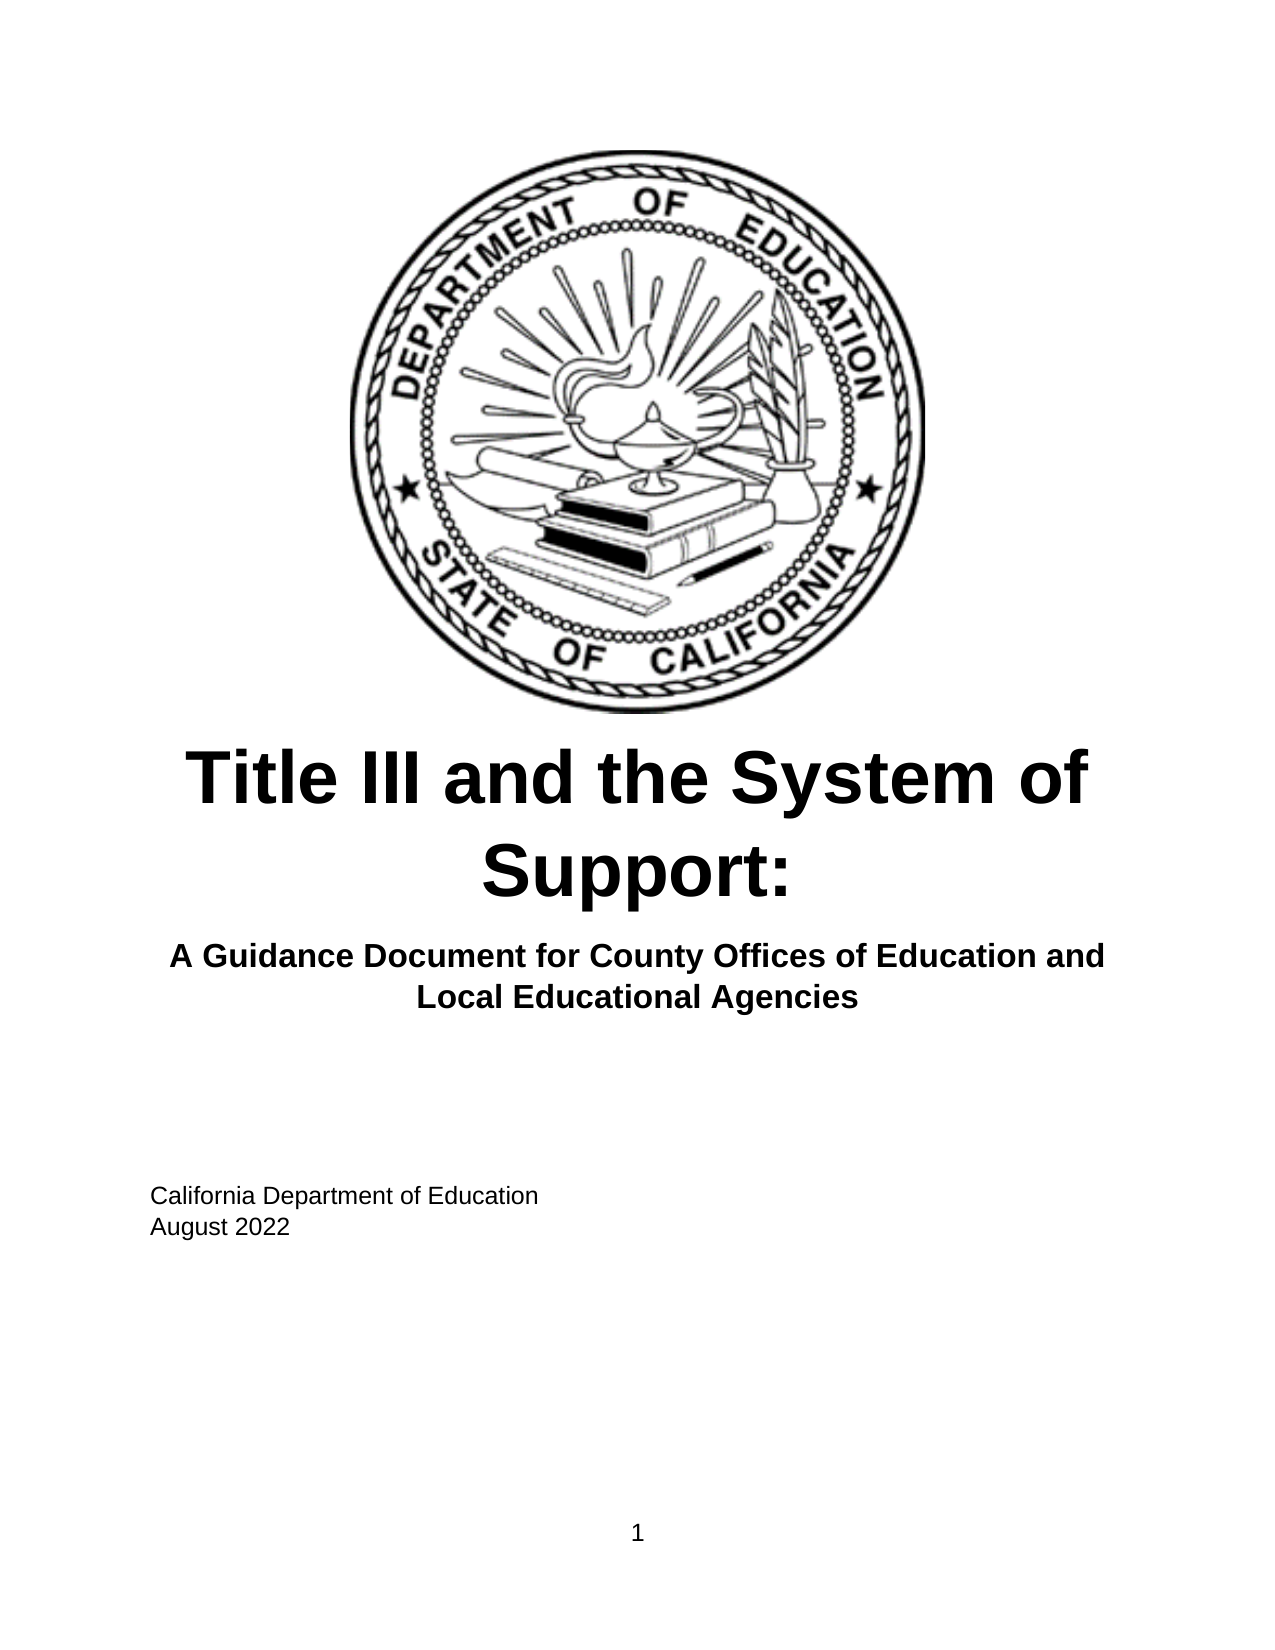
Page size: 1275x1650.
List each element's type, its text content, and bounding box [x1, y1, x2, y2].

subtitle A Guidance Document for County Offices of Education and Local Educational Agencies [150, 936, 1125, 1016]
picture [349, 150, 926, 714]
subtitle Title III and the System of Support: [150, 733, 1125, 912]
text California Department of Education [150, 1181, 1125, 1210]
text August 2022 [150, 1212, 1125, 1241]
